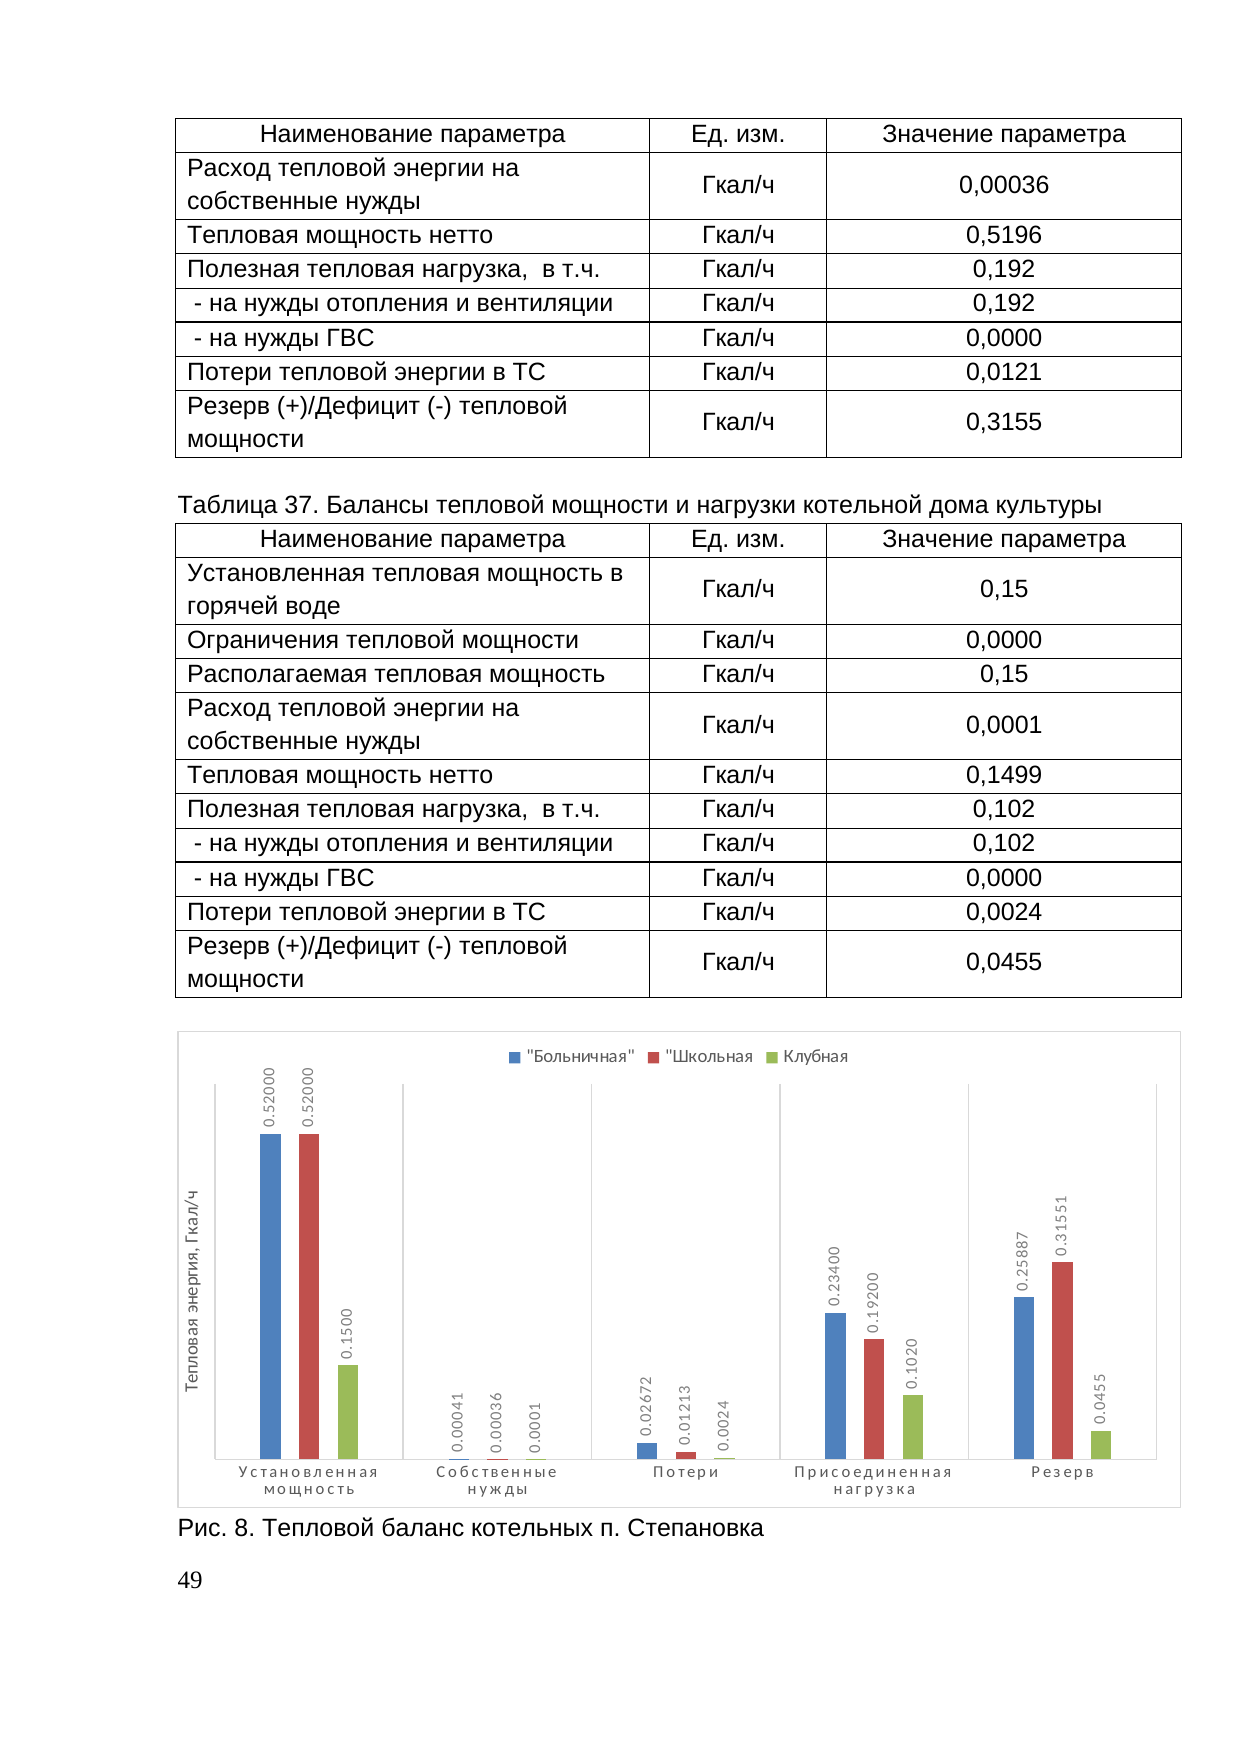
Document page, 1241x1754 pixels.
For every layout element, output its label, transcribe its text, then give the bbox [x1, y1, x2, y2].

table_cell 0,192 [827, 254, 1181, 287]
table_cell Резерв (+)/Дефицит (-) тепловой мощности [176, 931, 649, 997]
text Таблица 37. Балансы тепловой мощности и нагрузки котельной дома культуры [177, 490, 1152, 519]
table_header Значение параметра [827, 524, 1181, 557]
table_cell Гкал/ч [650, 693, 826, 759]
table_cell Потери тепловой энергии в ТС [176, 897, 649, 929]
table_cell 0,5196 [827, 220, 1181, 253]
table_cell 0,102 [827, 794, 1181, 827]
table_cell Гкал/ч [650, 558, 826, 624]
table_cell 0,0001 [827, 693, 1181, 759]
table_cell Полезная тепловая нагрузка, в т.ч. [176, 794, 649, 827]
table_cell Гкал/ч [650, 863, 826, 896]
table_cell Гкал/ч [650, 254, 826, 287]
table_cell Расход тепловой энергии на собственные нужды [176, 153, 649, 219]
table_cell 0,192 [827, 289, 1181, 321]
table_cell Гкал/ч [650, 625, 826, 658]
table_cell Ограничения тепловой мощности [176, 625, 649, 658]
table_header Ед. изм. [650, 524, 826, 557]
table_cell Гкал/ч [650, 897, 826, 929]
table_cell Гкал/ч [650, 323, 826, 356]
table_cell 0,0000 [827, 323, 1181, 356]
table_cell Гкал/ч [650, 289, 826, 321]
table_header Ед. изм. [650, 119, 826, 152]
table_cell Гкал/ч [650, 220, 826, 253]
table_cell 0,00036 [827, 153, 1181, 219]
table_cell Гкал/ч [650, 391, 826, 457]
table_cell Гкал/ч [650, 829, 826, 861]
table_header Наименование параметра [176, 524, 649, 557]
table_cell Гкал/ч [650, 794, 826, 827]
table_cell 0,0024 [827, 897, 1181, 929]
table_cell - на нужды отопления и вентиляции [176, 829, 649, 861]
table_cell - на нужды ГВС [176, 323, 649, 356]
table_header Значение параметра [827, 119, 1181, 152]
table_cell 0,0121 [827, 357, 1181, 389]
table_cell 0,102 [827, 829, 1181, 861]
table_cell - на нужды отопления и вентиляции [176, 289, 649, 321]
table_cell - на нужды ГВС [176, 863, 649, 896]
table_cell Гкал/ч [650, 357, 826, 389]
table_cell 0,15 [827, 659, 1181, 692]
table_cell Расход тепловой энергии на собственные нужды [176, 693, 649, 759]
text Рис. 8. Тепловой баланс котельных п. Степановка [177, 1512, 1152, 1541]
table_cell Гкал/ч [650, 659, 826, 692]
table_cell Потери тепловой энергии в ТС [176, 357, 649, 389]
table_cell 0,0000 [827, 863, 1181, 896]
table_header Наименование параметра [176, 119, 649, 152]
table_cell 0,1499 [827, 760, 1181, 793]
table_cell 0,15 [827, 558, 1181, 624]
table_cell Располагаемая тепловая мощность [176, 659, 649, 692]
table_cell Гкал/ч [650, 153, 826, 219]
table_cell Полезная тепловая нагрузка, в т.ч. [176, 254, 649, 287]
table_cell 0,0455 [827, 931, 1181, 997]
table_cell Тепловая мощность нетто [176, 220, 649, 253]
table_cell Резерв (+)/Дефицит (-) тепловой мощности [176, 391, 649, 457]
table_cell 0,0000 [827, 625, 1181, 658]
table_cell Гкал/ч [650, 931, 826, 997]
table_cell 0,3155 [827, 391, 1181, 457]
table_cell Тепловая мощность нетто [176, 760, 649, 793]
table_cell Гкал/ч [650, 760, 826, 793]
table_cell Установленная тепловая мощность в горячей воде [176, 558, 649, 624]
